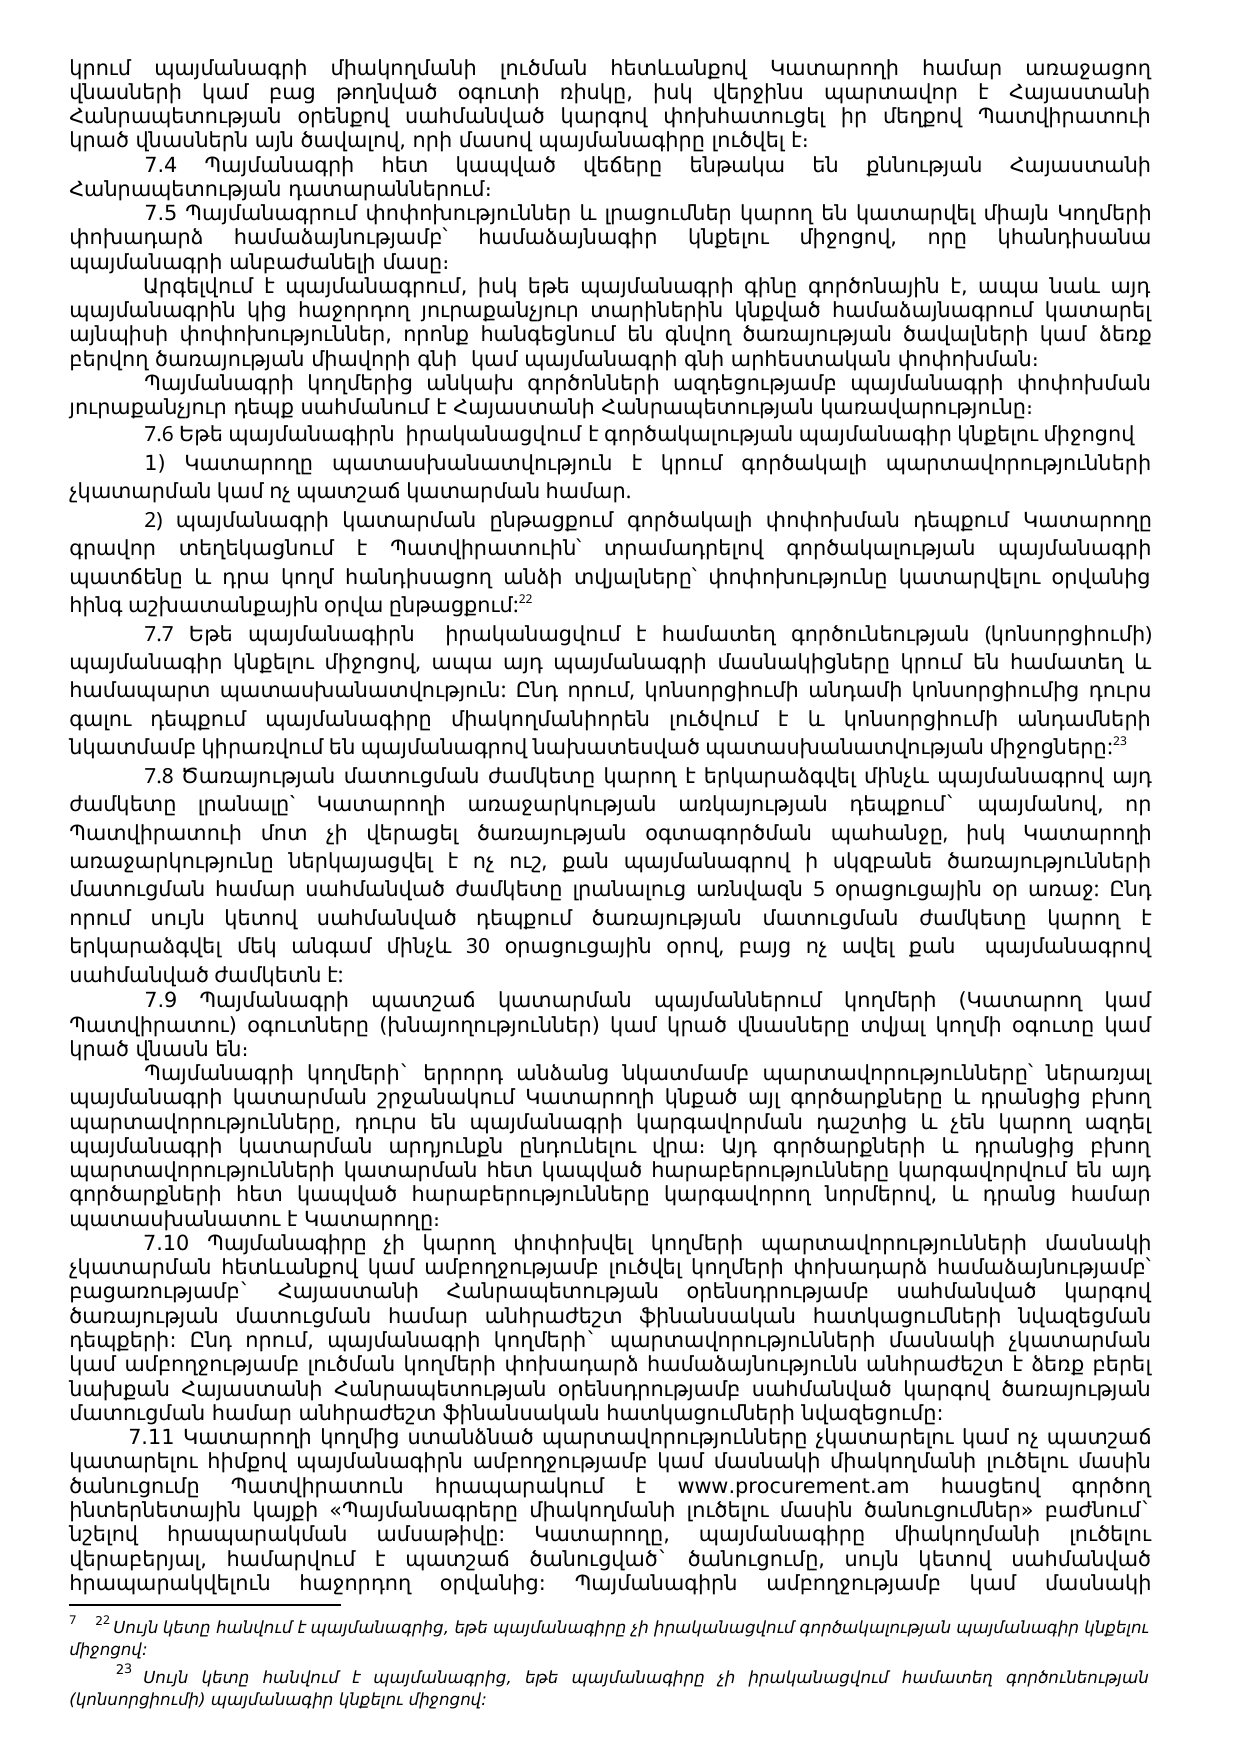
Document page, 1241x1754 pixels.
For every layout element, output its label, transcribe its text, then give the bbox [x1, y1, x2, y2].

text 7.8 Ծառայության մատուցման ժամկետը կարող է երկարաձգվել մինչև պայմանագրով այդ ժամկետը լրանալը` Կատարողի առաջարկության առկայության դեպքում` պայմանով, որ Պատվիրատուի մոտ չի վերացել ծառայության օգտագործման պահանջը, իսկ Կատարողի առաջարկությունը ներկայացվել է ոչ ուշ, քան պայմանագրով ի սկզբանե ծառայությունների մատուցման համար սահմանված ժամկետը լրանալուց առնվազն 5 օրացուցային օր առաջ: Ընդ որում սույն կետով սահմանված դեպքում ծառայության մատուցման ժամկետը կարող է երկարաձգվել մեկ անգամ մինչև 30 օրացուցային օրով, բայց ոչ ավել քան պայմանագրով սահմանված ժամկետն է: [69, 761, 1152, 988]
text 7.7 Եթե պայմանագիրն իրականացվում է համատեղ գործունեության (կոնսորցիումի) պայմանագիր կնքելու միջոցով, ապա այդ պայմանագրի մասնակիցները կրում են համատեղ և համապարտ պատասխանատվություն: Ընդ որում, կոնսորցիումի անդամի կոնսորցիումից դուրս գալու դեպքում պայմանագիրը միակողմանիորեն լուծվում է և կոնսորցիումի անդամների նկատմամբ կիրառվում են պայմանագրով նախատեսված պատասխանատվության միջոցները:23 [69, 619, 1152, 761]
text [69, 56, 1152, 153]
text Արգելվում է պայմանագրում, իսկ եթե պայմանագրի գինը գործոնային է, ապա նաև այդ պայմանագրին կից հաջորդող յուրաքանչյուր տարիներին կնքված համաձայնագրում կատարել այնպիսի փոփոխություններ, որոնք հանգեցնում են գնվող ծառայության ծավալների կամ ձեռք բերվող ծառայության միավորի գնի կամ պայմանագրի գնի արհեստական փոփոխման։ [69, 274, 1152, 371]
text 7.9 Պայմանագրի պատշաճ կատարման պայմաններում կողմերի (Կատարող կամ Պատվիրատու) օգուտները (խնայողություններ) կամ կրած վնասները տվյալ կողմի օգուտը կամ կրած վնասն են։ [69, 988, 1152, 1061]
text 2) պայմանագրի կատարման ընթացքում գործակալի փոփոխման դեպքում Կատարողը գրավոր տեղեկացնում է Պատվիրատուին՝ տրամադրելով գործակալության պայմանագրի պատճենը և դրա կողմ հանդիսացող անձի տվյալները՝ փոփոխությունը կատարվելու օրվանից հինգ աշխատանքային օրվա ընթացքում:22 [69, 505, 1152, 619]
text 7.5 Պայմանագրում փոփոխություններ և լրացումներ կարող են կատարվել միայն Կողմերի փոխադարձ համաձայնությամբ՝ համաձայնագիր կնքելու միջոցով, որը կհանդիսանա պայմանագրի անբաժանելի մասը։ [69, 201, 1152, 274]
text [69, 1425, 1152, 1595]
text 7.6 Եթե պայմանագիրն իրականացվում է գործակալության պայմանագիր կնքելու միջոցով [69, 419, 1152, 448]
text 1) Կատարողը պատասխանատվություն է կրում գործակալի պարտավորությունների չկատարման կամ ոչ պատշաճ կատարման համար. [69, 448, 1152, 505]
text Պայմանագրի կողմերի` երրորդ անձանց նկատմամբ պարտավորությունները՝ ներառյալ պայմանագրի կատարման շրջանակում Կատարողի կնքած այլ գործարքները և դրանցից բխող պարտավորությունները, դուրս են պայմանագրի կարգավորման դաշտից և չեն կարող ազդել պայմանագրի կատարման արդյունքն ընդունելու վրա։ Այդ գործարքների և դրանցից բխող պարտավորությունների կատարման հետ կապված հարաբերությունները կարգավորվում են այդ գործարքների հետ կապված հարաբերությունները կարգավորող նորմերով, և դրանց համար պատասխանատու է Կատարողը։ [69, 1061, 1152, 1231]
text 7.10 Պայմանագիրը չի կարող փոփոխվել կողմերի պարտավորությունների մասնակի չկատարման հետևանքով կամ ամբողջությամբ լուծվել կողմերի փոխադարձ համաձայնությամբ՝ բացառությամբ` Հայաստանի Հանրապետության օրենսդրությամբ սահմանված կարգով ծառայության մատուցման համար անհրաժեշտ ֆինանսական հատկացումների նվազեցման դեպքերի: Ընդ որում, պայմանագրի կողմերի` պարտավորությունների մասնակի չկատարման կամ ամբողջությամբ լուծման կողմերի փոխադարձ համաձայնությունն անհրաժեշտ է ձեռք բերել նախքան Հայաստանի Հանրապետության օրենսդրությամբ սահմանված կարգով ծառայության մատուցման համար անհրաժեշտ ֆինանսական հատկացումների նվազեցումը: [69, 1231, 1152, 1425]
text 7.4 Պայմանագրի հետ կապված վեճերը ենթակա են քննության Հայաստանի Հանրապետության դատարաններում։ [69, 153, 1152, 201]
text Պայմանագրի կողմերից անկախ գործոնների ազդեցությամբ պայմանագրի փոփոխման յուրաքանչյուր դեպք սահմանում է Հայաստանի Հանրապետության կառավարությունը։ [69, 371, 1152, 419]
